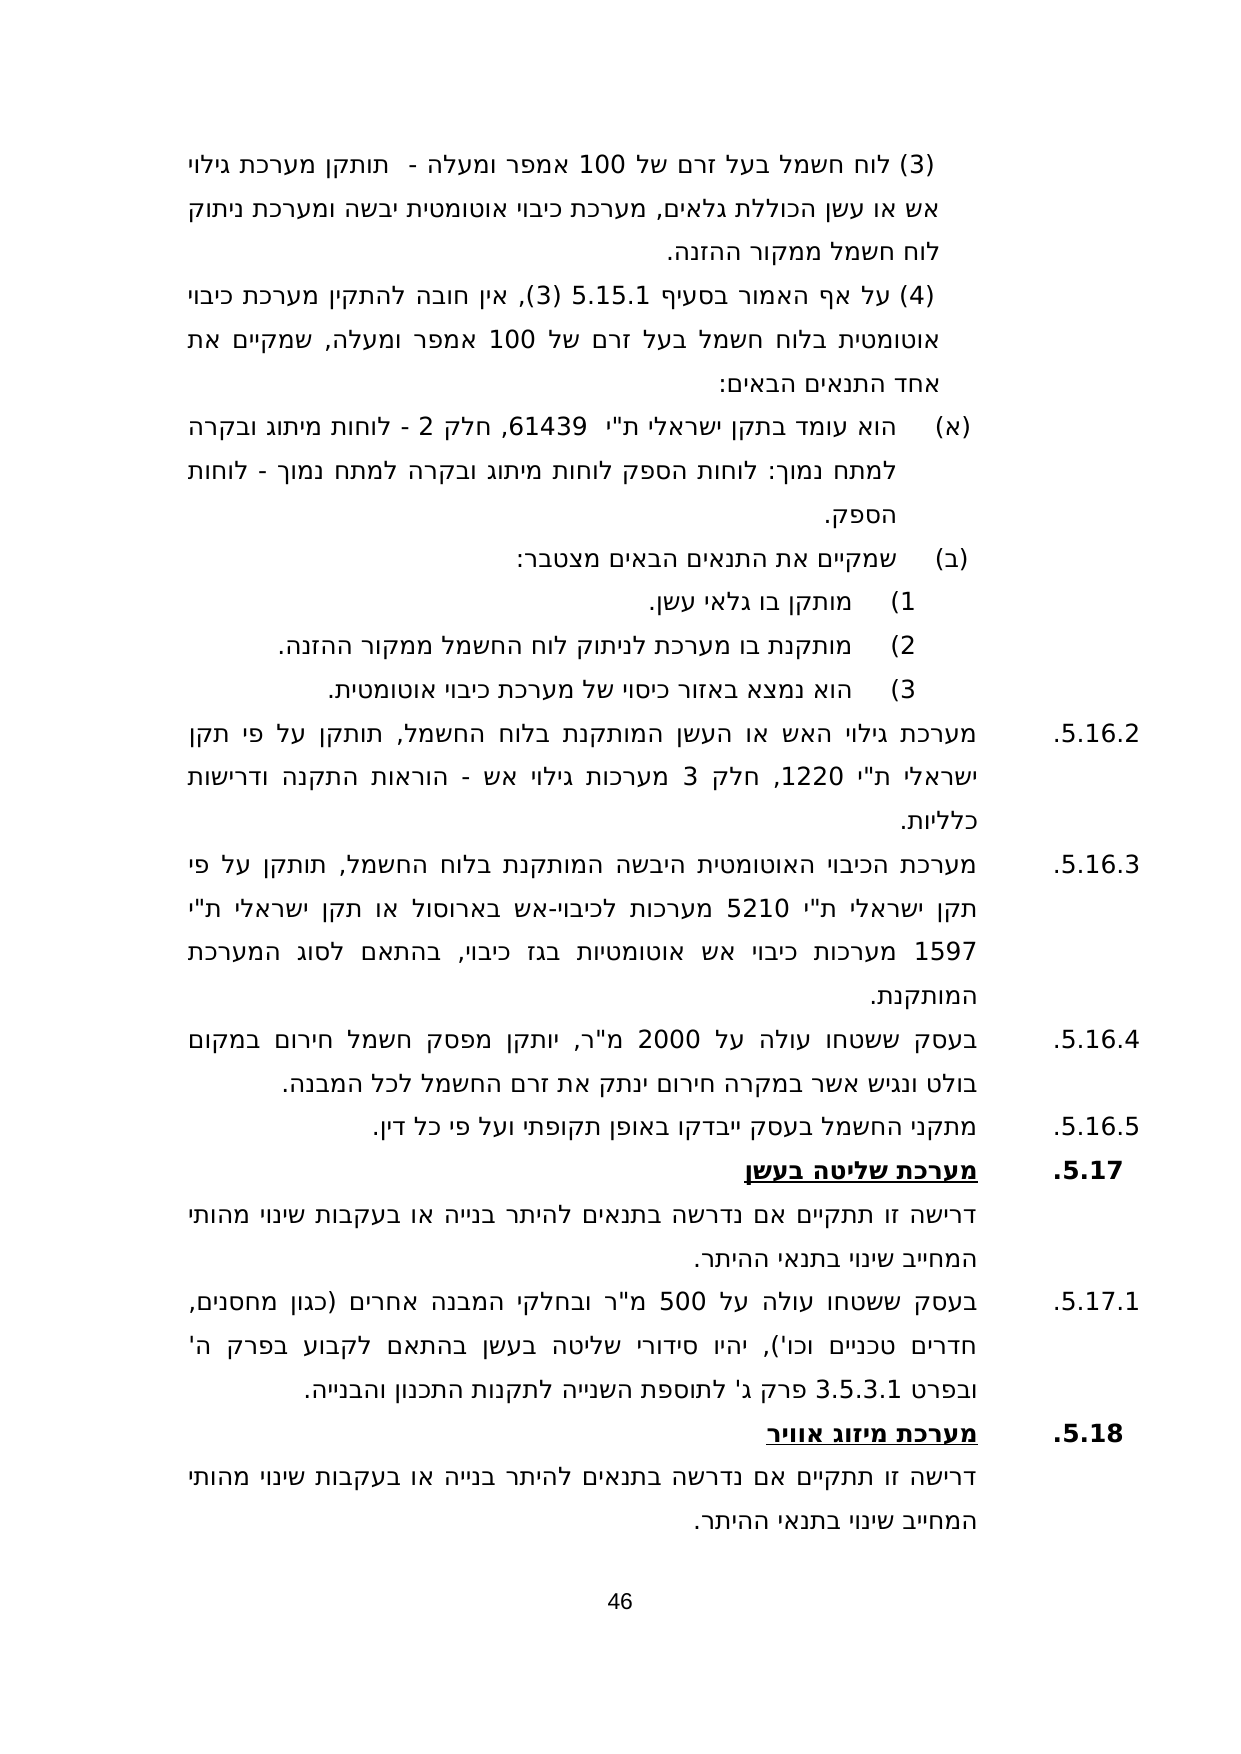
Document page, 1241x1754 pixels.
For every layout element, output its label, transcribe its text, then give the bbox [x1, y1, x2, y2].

list שמקיים את התנאים הבאים מצטבר: [187, 544, 934, 573]
list על אף האמור בסעיף 5.15.1 (3), אין חובה להתקין מערכת כיבוי אוטומטית בלוח חשמל בעל זרם של 100 אמפר ומעלה, שמקיים את אחד התנאים הבאים: [187, 281, 941, 398]
list מותקנת בו מערכת לניתוק לוח החשמל ממקור ההזנה. [187, 631, 890, 660]
list מערכת הכיבוי האוטומטית היבשה המותקנת בלוח החשמל, תותקן על פי תקן ישראלי ת"י 5210 מערכות לכיבוי-אש בארוסול או תקן ישראלי ת"י 1597 מערכות כיבוי אש אוטומטיות בגז כיבוי, בהתאם לסוג המערכת המותקנת. [187, 850, 1053, 1010]
list לוח חשמל בעל זרם של 100 אמפר ומעלה - תותקן מערכת גילוי אש או עשן הכוללת גלאים, מערכת כיבוי אוטומטית יבשה ומערכת ניתוק לוח חשמל ממקור ההזנה. [187, 150, 941, 267]
list דרישה זו תתקיים אם נדרשה בתנאים להיתר בנייה או בעקבות שינוי מהותי המחייב שינוי בתנאי ההיתר. [187, 1200, 978, 1273]
list מערכת מיזוג אוויר [187, 1419, 1053, 1448]
list בעסק ששטחו עולה על 500 מ"ר ובחלקי המבנה אחרים (כגון מחסנים, חדרים טכניים וכו'), יהיו סידורי שליטה בעשן בהתאם לקבוע בפרק ה' ובפרט 3.5.3.1 פרק ג' לתוספת השנייה לתקנות התכנון והבנייה. [187, 1287, 1053, 1404]
list מערכת שליטה בעשן [187, 1156, 1053, 1185]
list מתקני החשמל בעסק ייבדקו באופן תקופתי ועל פי כל דין. [187, 1112, 1053, 1142]
list מערכת גילוי האש או העשן המותקנת בלוח החשמל, תותקן על פי תקן ישראלי ת"י 1220, חלק 3 מערכות גילוי אש - הוראות התקנה ודרישות כלליות. [187, 719, 1053, 835]
list הוא עומד בתקן ישראלי ת"י 61439, חלק 2 - לוחות מיתוג ובקרה למתח נמוך: לוחות הספק לוחות מיתוג ובקרה למתח נמוך - לוחות הספק. [187, 412, 934, 529]
list בעסק ששטחו עולה על 2000 מ"ר, יותקן מפסק חשמל חירום במקום בולט ונגיש אשר במקרה חירום ינתק את זרם החשמל לכל המבנה. [187, 1025, 1053, 1098]
list מותקן בו גלאי עשן. [187, 587, 890, 617]
list דרישה זו תתקיים אם נדרשה בתנאים להיתר בנייה או בעקבות שינוי מהותי המחייב שינוי בתנאי ההיתר. [187, 1462, 978, 1535]
list הוא נמצא באזור כיסוי של מערכת כיבוי אוטומטית. [187, 675, 890, 704]
